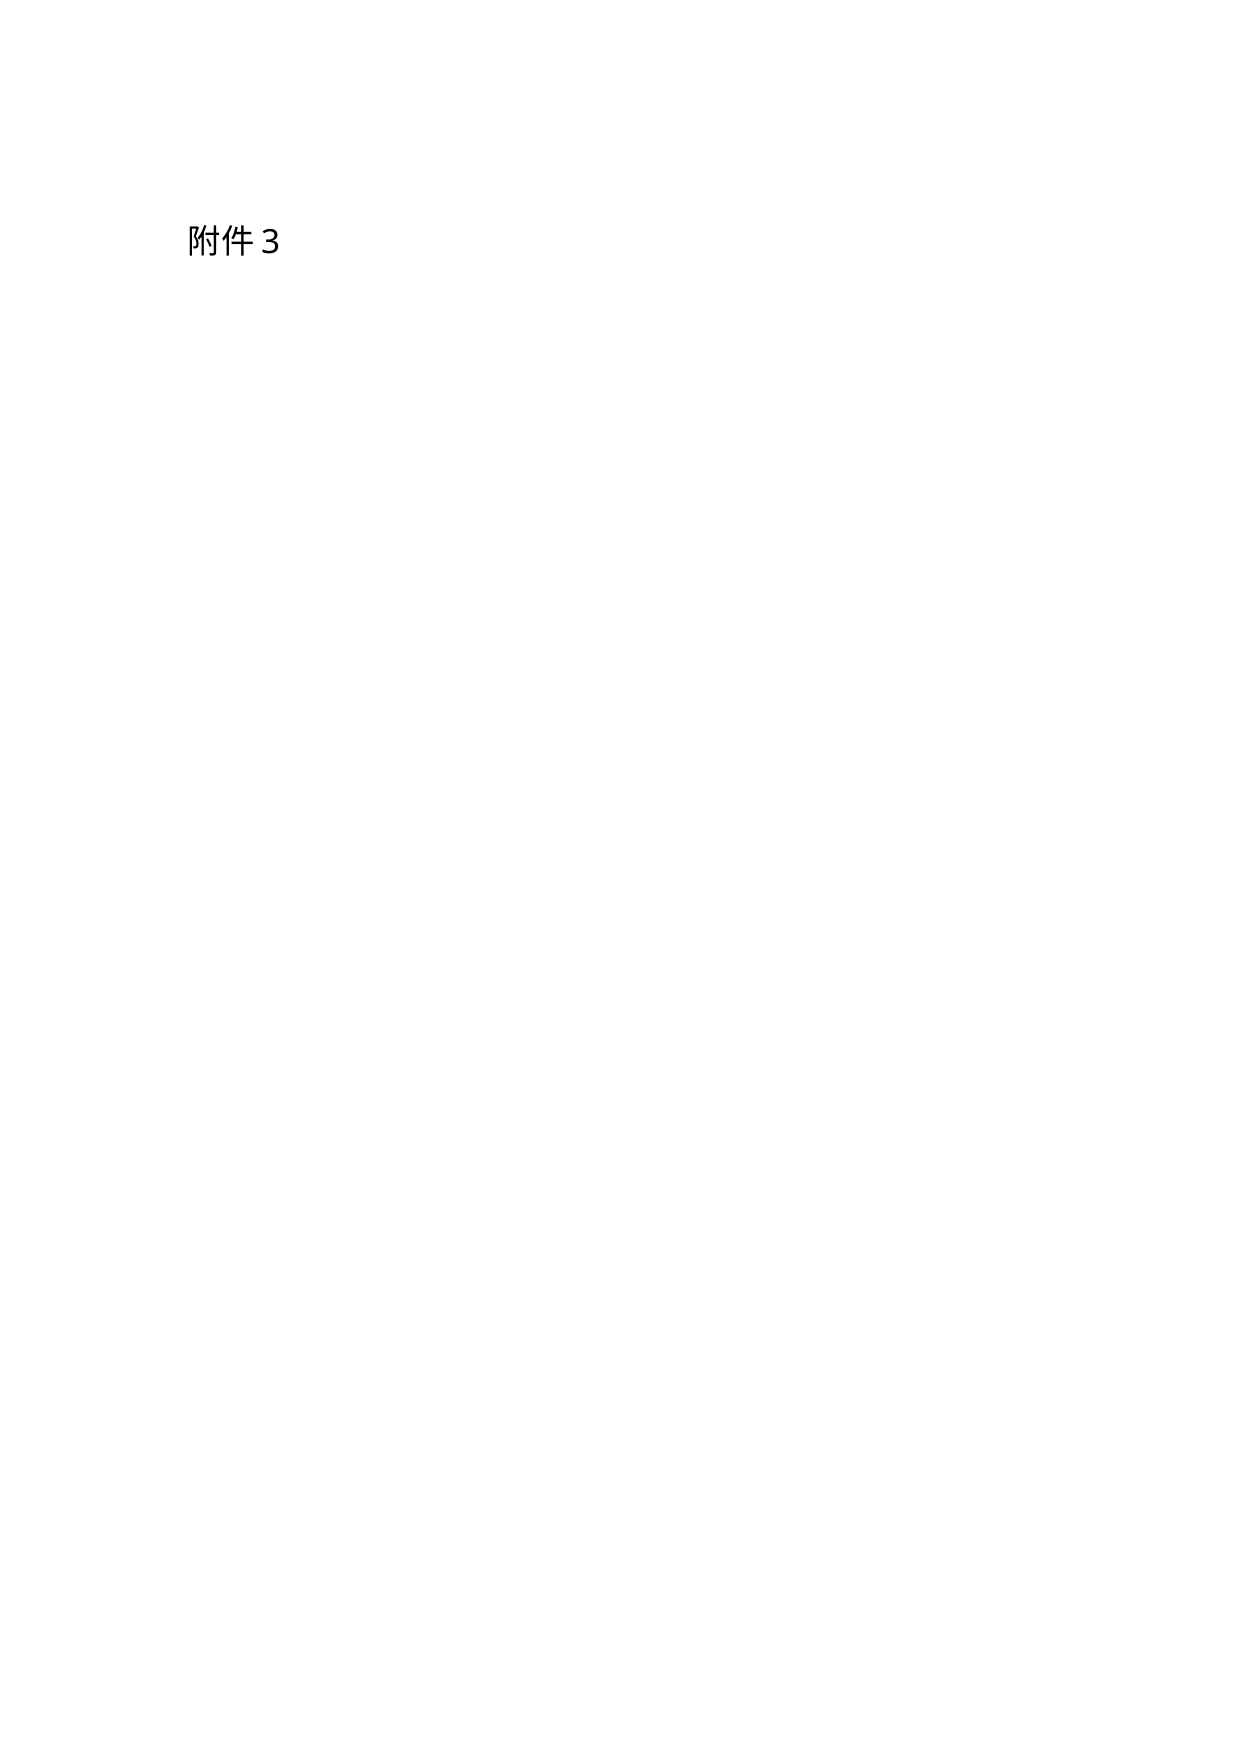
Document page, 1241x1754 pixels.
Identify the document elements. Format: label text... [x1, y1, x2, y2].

text 附件3 [187, 207, 1053, 272]
